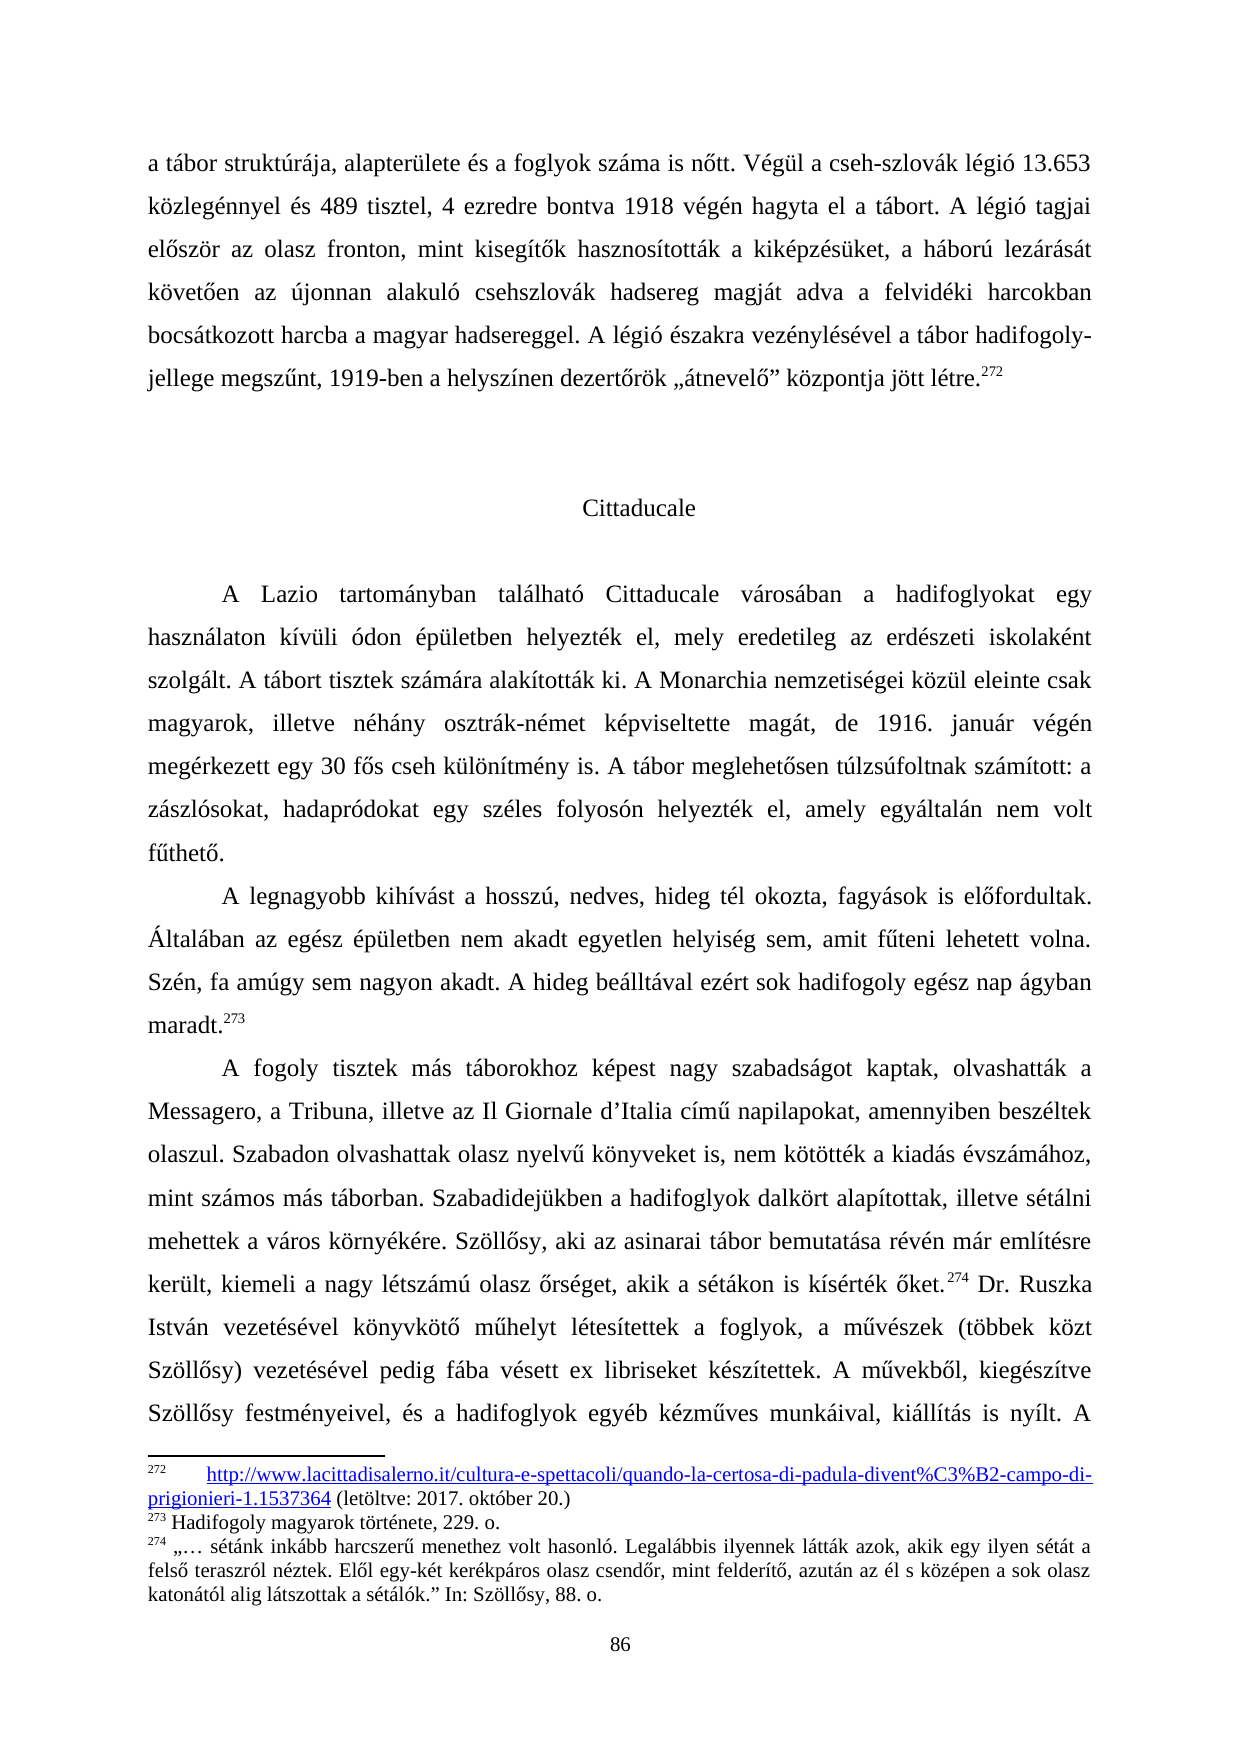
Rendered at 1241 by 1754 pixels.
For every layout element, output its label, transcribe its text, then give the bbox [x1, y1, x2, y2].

subtitle Cittaducale [185, 493, 1093, 521]
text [148, 1053, 1093, 1427]
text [148, 148, 1093, 392]
text A legnagyobb kihívást a hosszú, nedves, hideg tél okozta, fagyások is előfordultak. Általában az egész épületben nem akadt egyetlen helyiség sem, amit fűteni lehetett volna. Szén, fa amúgy sem nagyon akadt. A hideg beálltával ezért sok hadifogoly egész nap ágyban maradt. [148, 881, 1093, 1039]
text A Lazio tartományban található Cittaducale városában a hadifoglyokat egy használaton kívüli ódon épületben helyezték el, mely eredetileg az erdészeti iskolaként szolgált. A tábort tisztek számára alakították ki. A Monarchia nemzetiségei közül eleinte csak magyarok, illetve néhány osztrák-német képviseltette magát, de 1916. január végén megérkezett egy 30 fős cseh különítmény is. A tábor meglehetősen túlzsúfoltnak számított: a zászlósokat, hadapródokat egy széles folyosón helyezték el, amely egyáltalán nem volt fűthető. [148, 579, 1093, 866]
